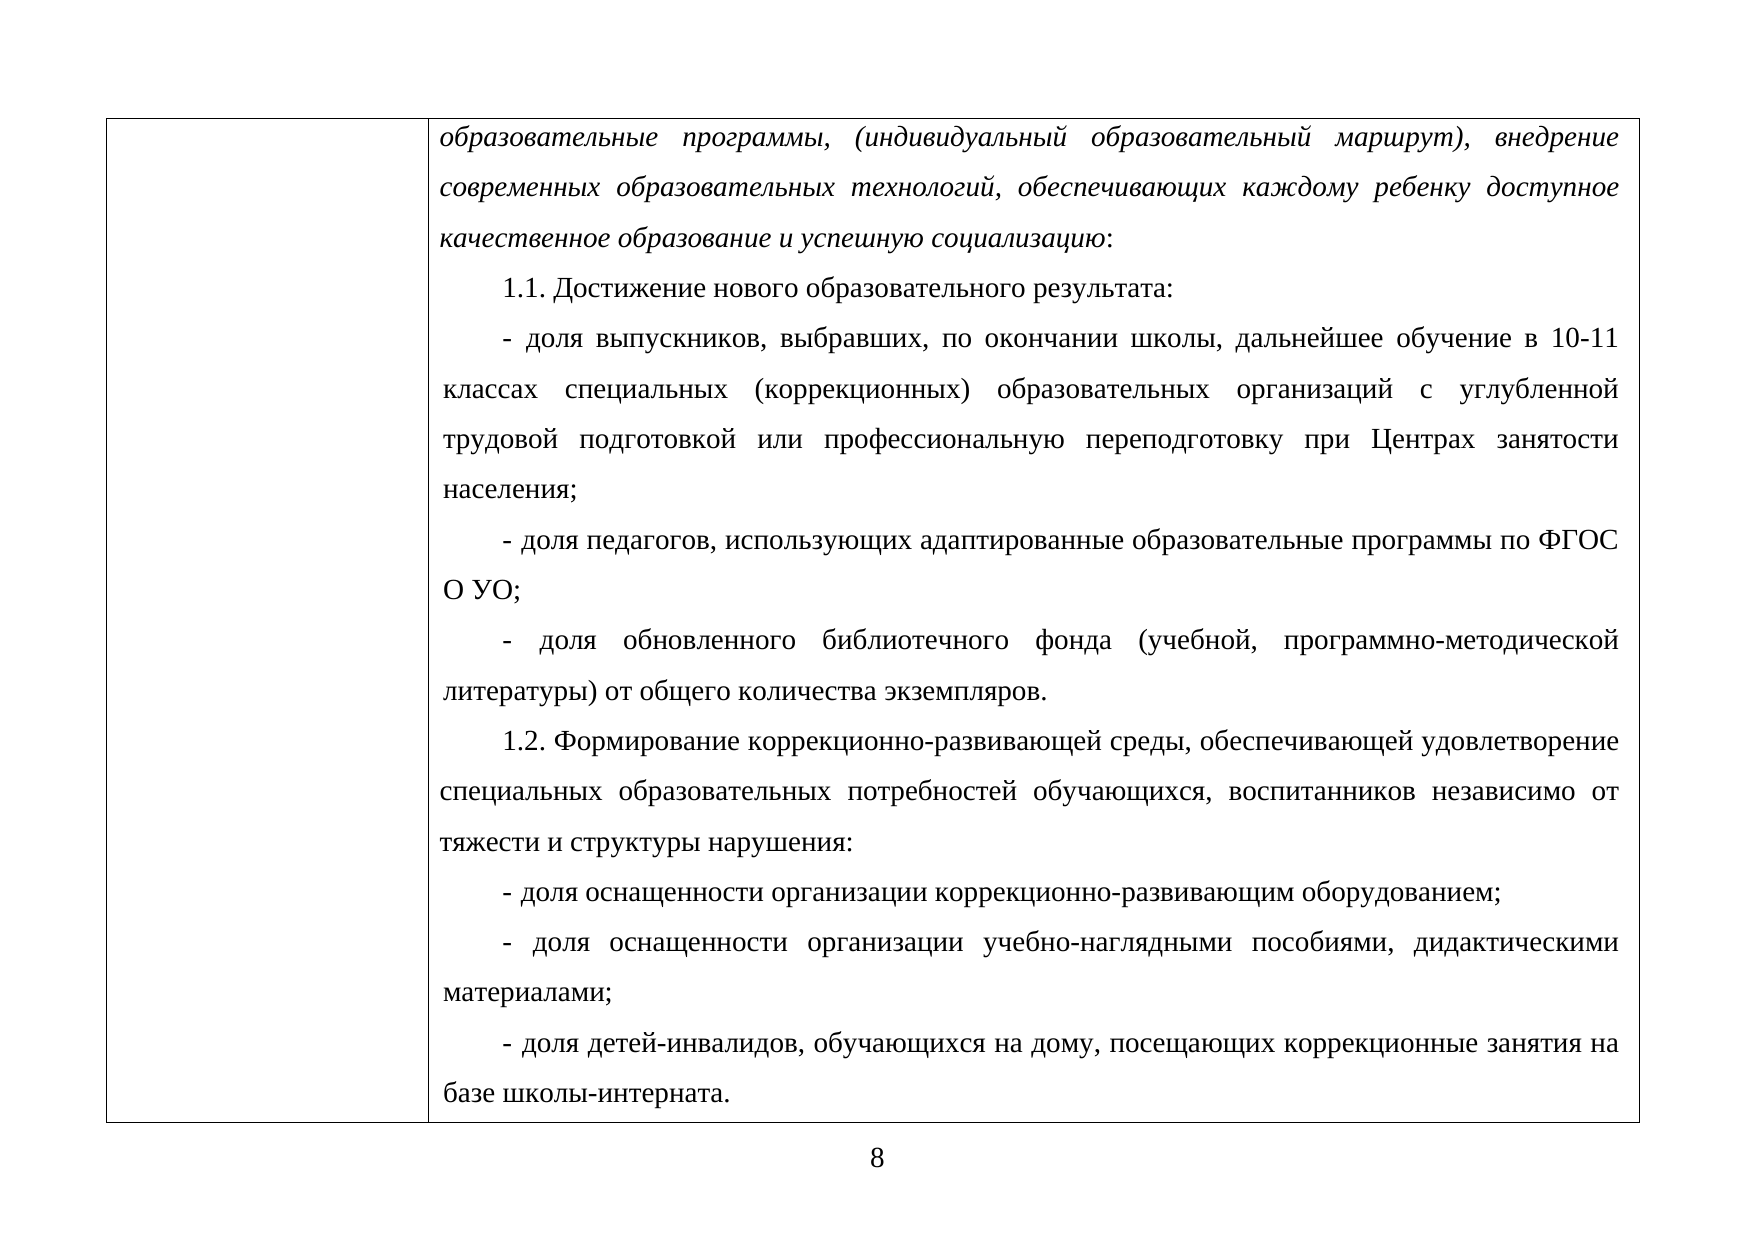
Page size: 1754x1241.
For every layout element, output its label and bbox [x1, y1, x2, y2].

table_cell [107, 119, 428, 1122]
table_cell [429, 119, 1639, 1122]
